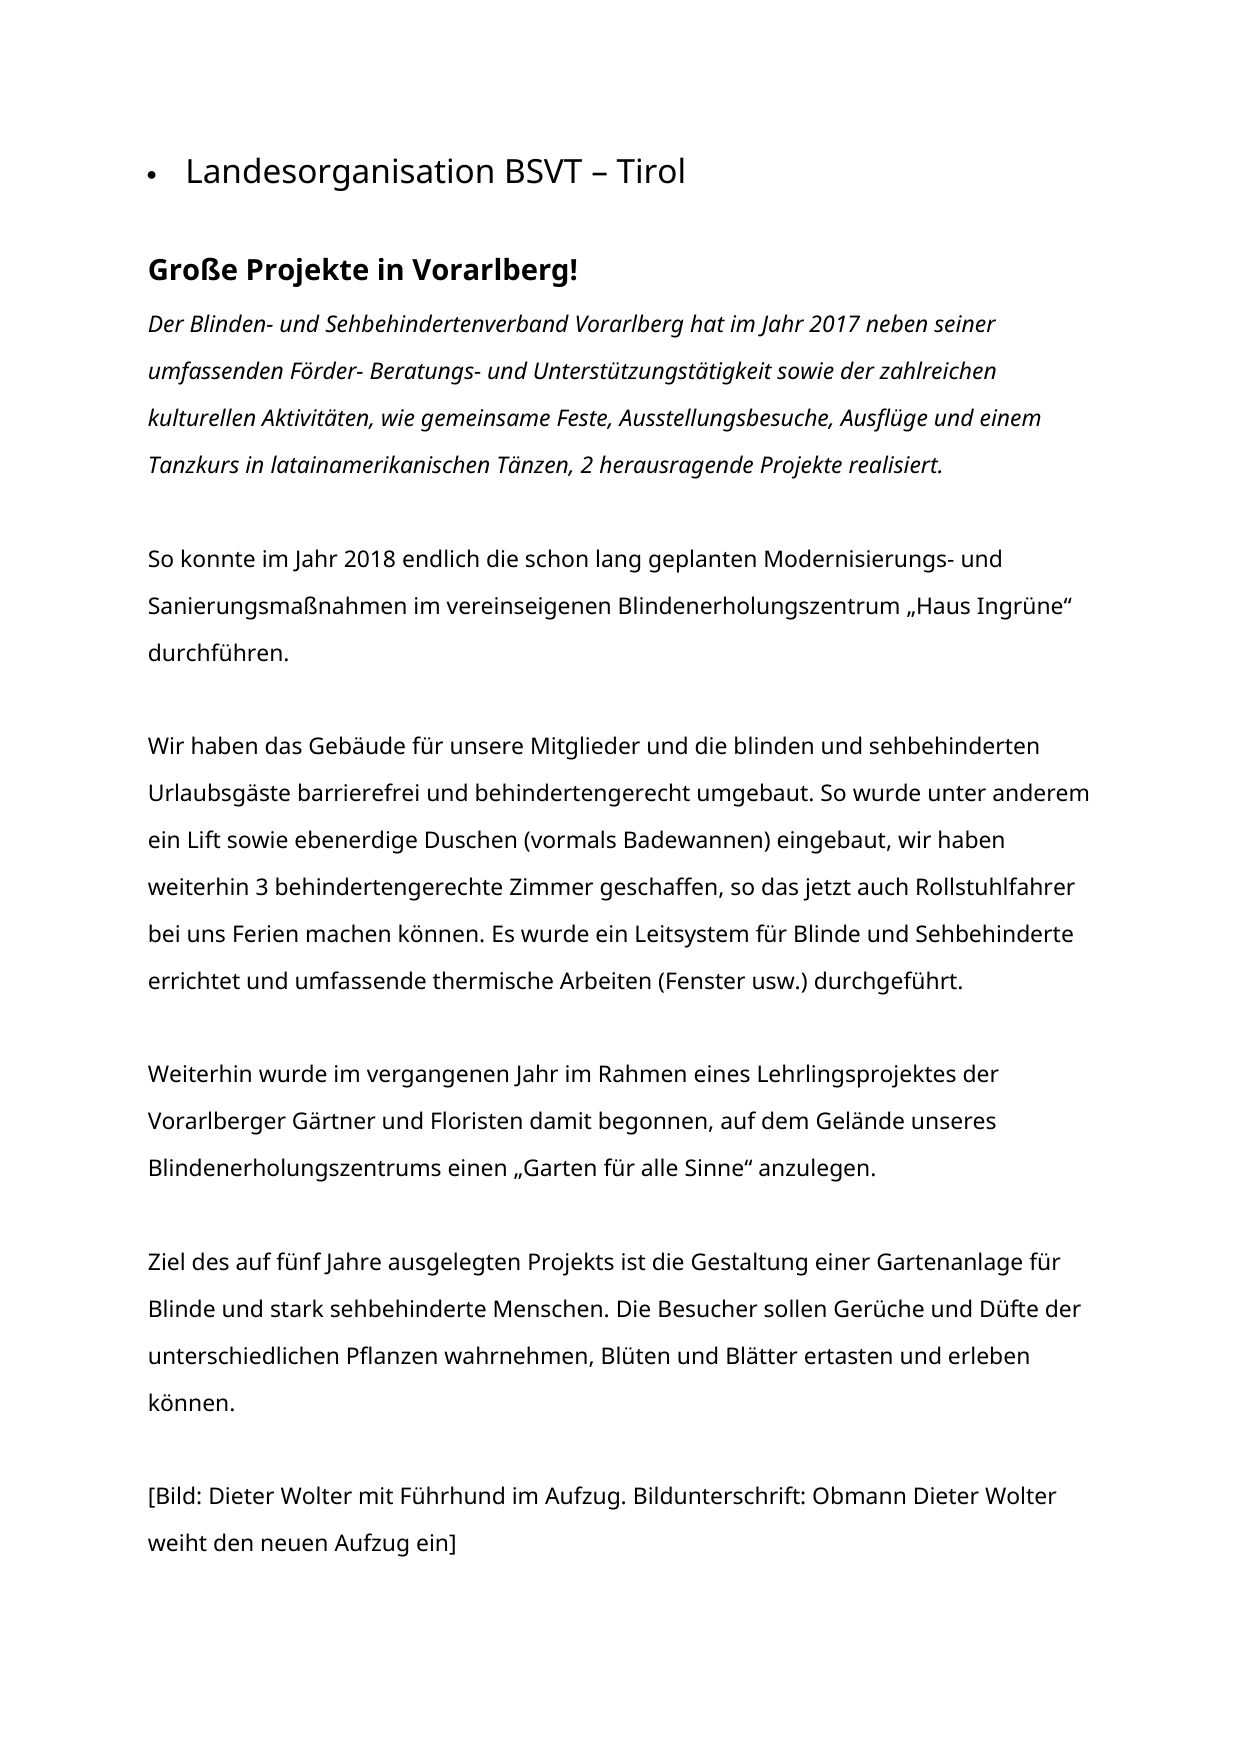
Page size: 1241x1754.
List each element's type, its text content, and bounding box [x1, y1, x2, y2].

text Große Projekte in Vorarlberg! [148, 249, 1093, 289]
list Landesorganisation BSVT – Tirol [148, 148, 1093, 235]
text So konnte im Jahr 2018 endlich die schon lang geplanten Modernisierungs- und Sanierungsmaßnahmen im vereinseigenen Blindenerholungszentrum „Haus Ingrüne“ durchführen. [148, 543, 1093, 668]
text [Bild: Dieter Wolter mit Führhund im Aufzug. Bildunterschrift: Obmann Dieter Wolter weiht den neuen Aufzug ein] [148, 1480, 1093, 1558]
text Wir haben das Gebäude für unsere Mitglieder und die blinden und sehbehinderten Urlaubsgäste barrierefrei und behindertengerecht umgebaut. So wurde unter anderem ein Lift sowie ebenerdige Duschen (vormals Badewannen) eingebaut, wir haben weiterhin 3 behindertengerechte Zimmer geschaffen, so das jetzt auch Rollstuhlfahrer bei uns Ferien machen können. Es wurde ein Leitsystem für Blinde und Sehbehinderte errichtet und umfassende thermische Arbeiten (Fenster usw.) durchgeführt. [148, 730, 1093, 996]
text Weiterhin wurde im vergangenen Jahr im Rahmen eines Lehrlingsprojektes der Vorarlberger Gärtner und Floristen damit begonnen, auf dem Gelände unseres Blindenerholungszentrums einen „Garten für alle Sinne“ anzulegen. [148, 1058, 1093, 1183]
text Ziel des auf fünf Jahre ausgelegten Projekts ist die Gestaltung einer Gartenanlage für Blinde und stark sehbehinderte Menschen. Die Besucher sollen Gerüche und Düfte der unterschiedlichen Pflanzen wahrnehmen, Blüten und Blätter ertasten und erleben können. [148, 1246, 1093, 1418]
text Der Blinden- und Sehbehindertenverband Vorarlberg hat im Jahr 2017 neben seiner umfassenden Förder- Beratungs- und Unterstützungstätigkeit sowie der zahlreichen kulturellen Aktivitäten, wie gemeinsame Feste, Ausstellungsbesuche, Ausflüge und einem Tanzkurs in latainamerikanischen Tänzen, 2 herausragende Projekte realisiert. [148, 308, 1093, 480]
